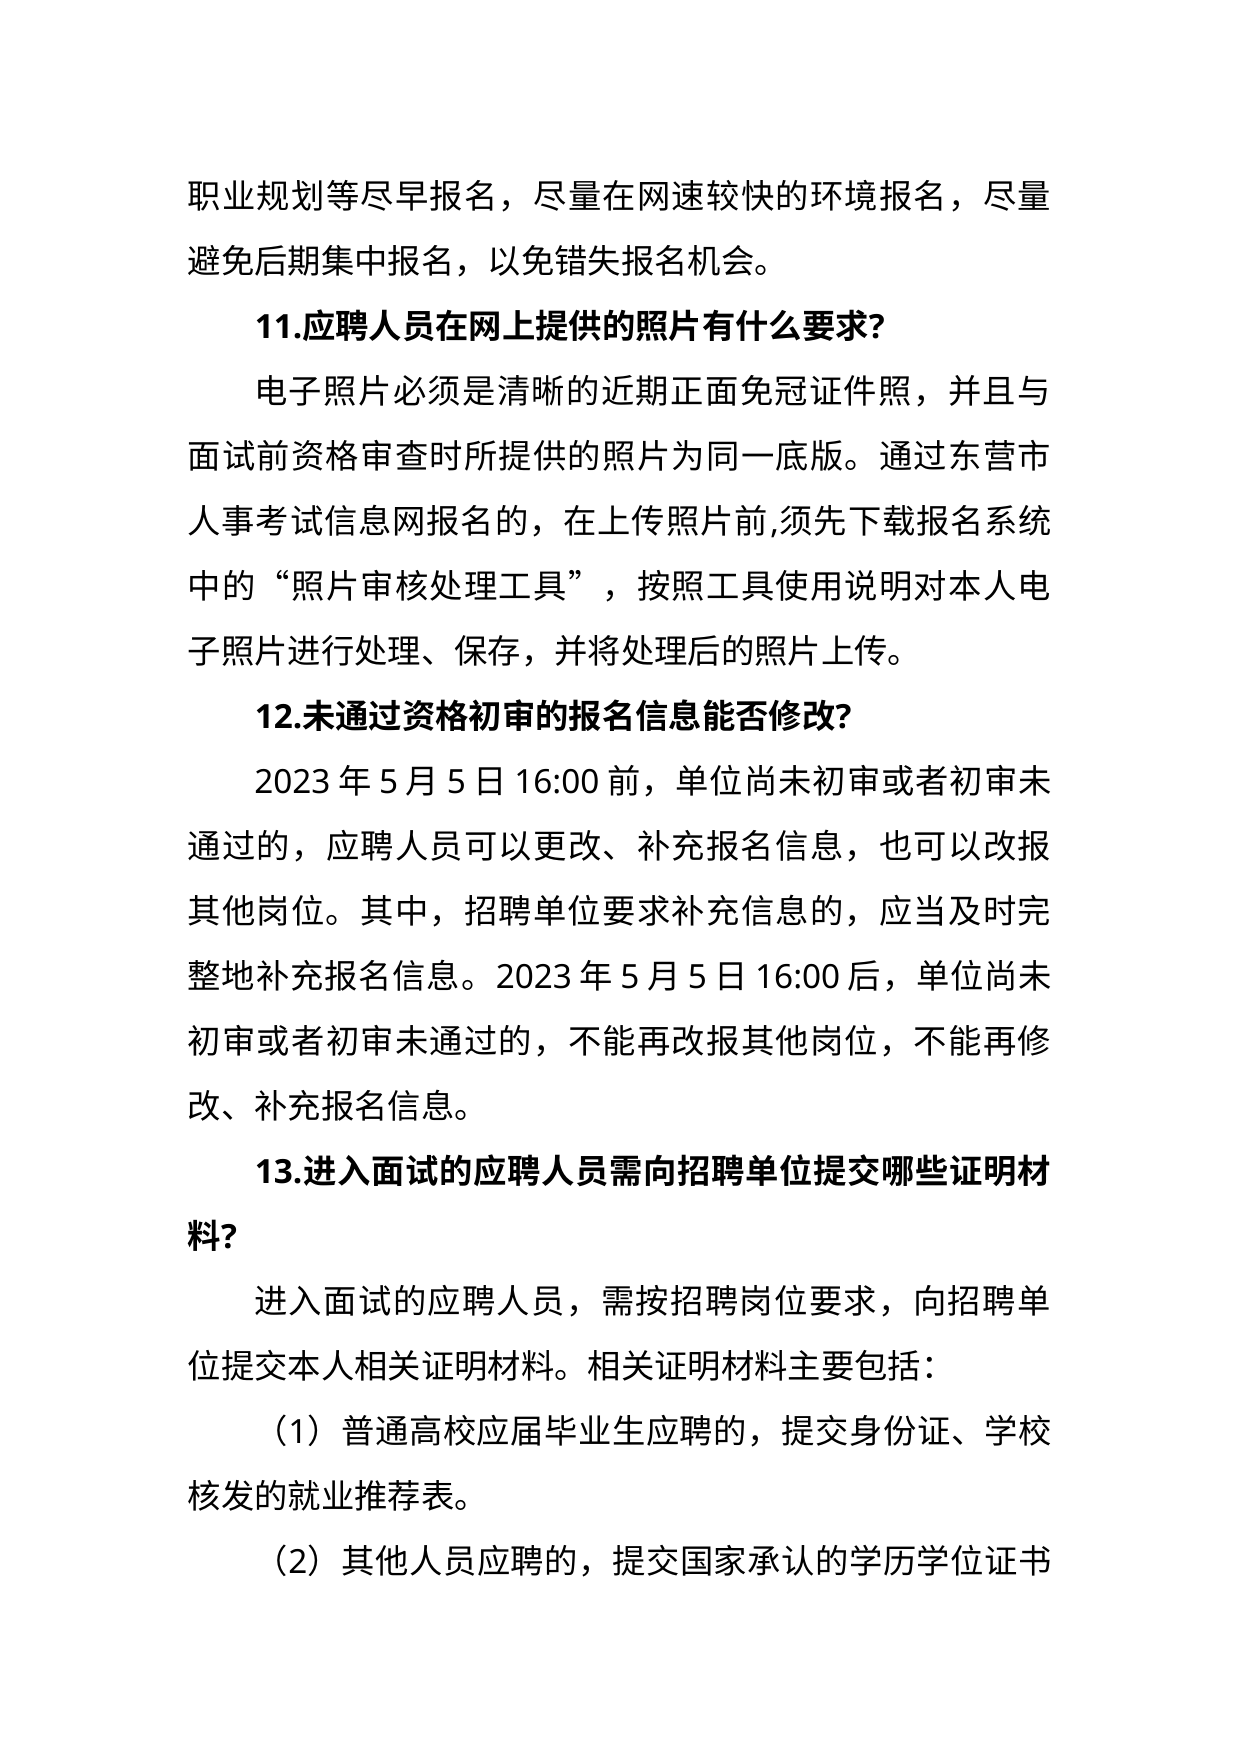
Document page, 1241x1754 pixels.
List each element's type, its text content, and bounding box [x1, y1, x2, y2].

text 12.未通过资格初审的报名信息能否修改? [187, 682, 1053, 747]
text 13.进入面试的应聘人员需向招聘单位提交哪些证明材料? [187, 1137, 1053, 1267]
text （1）普通高校应届毕业生应聘的，提交身份证、学校核发的就业推荐表。 [187, 1397, 1053, 1527]
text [187, 1527, 1053, 1592]
text 电子照片必须是清晰的近期正面免冠证件照，并且与面试前资格审查时所提供的照片为同一底版。通过东营市人事考试信息网报名的，在上传照片前,须先下载报名系统中的“照片审核处理工具”，按照工具使用说明对本人电子照片进行处理、保存，并将处理后的照片上传。 [187, 357, 1053, 682]
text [187, 162, 1053, 292]
text 11.应聘人员在网上提供的照片有什么要求? [187, 292, 1053, 357]
text 2023年5月5日16:00前，单位尚未初审或者初审未通过的，应聘人员可以更改、补充报名信息，也可以改报其他岗位。其中，招聘单位要求补充信息的，应当及时完整地补充报名信息。2023年5月5日16:00后，单位尚未初审或者初审未通过的，不能再改报其他岗位，不能再修改、补充报名信息。 [187, 747, 1053, 1137]
text 进入面试的应聘人员，需按招聘岗位要求，向招聘单位提交本人相关证明材料。相关证明材料主要包括： [187, 1267, 1053, 1397]
